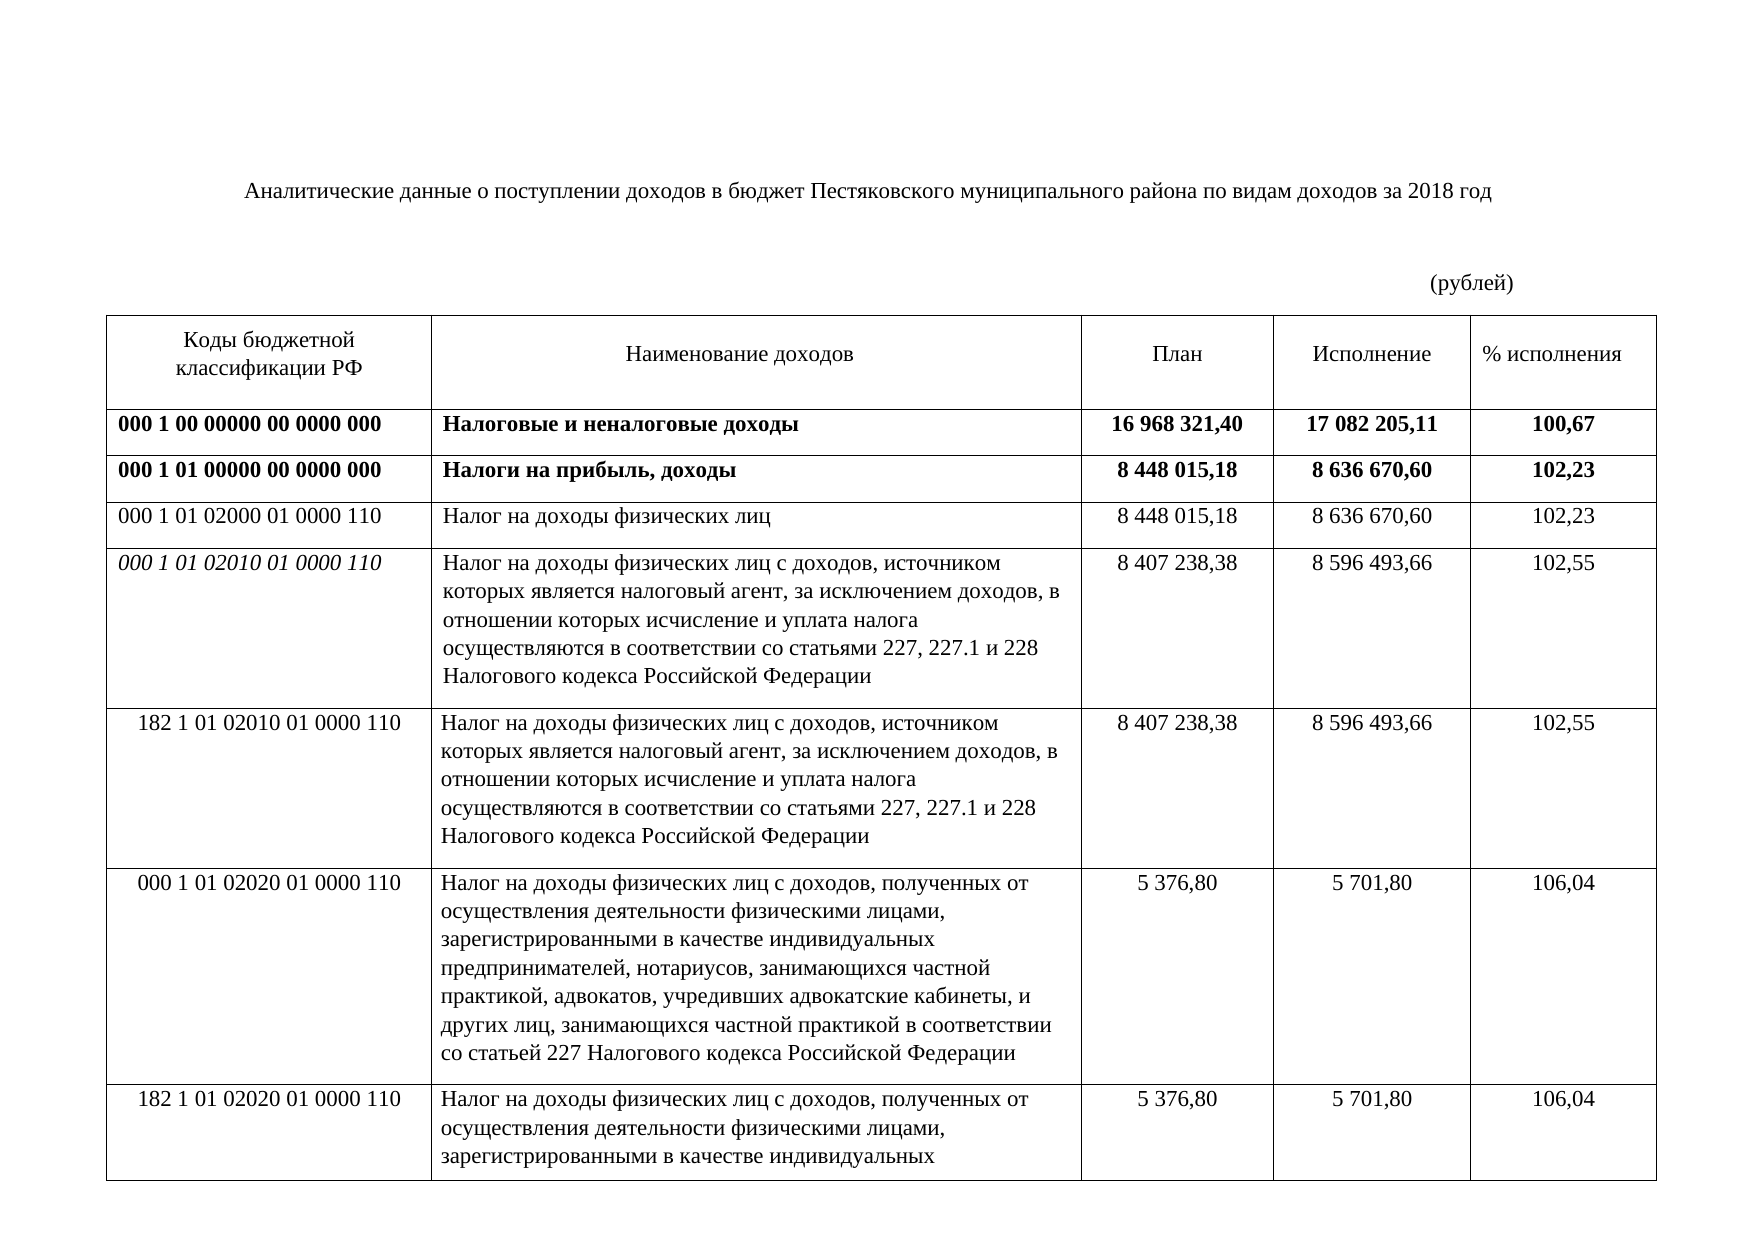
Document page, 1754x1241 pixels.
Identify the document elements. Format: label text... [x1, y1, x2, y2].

table_cell 8 448 015,18 [1082, 503, 1273, 548]
table_cell 102,55 [1471, 549, 1656, 708]
table_cell 8 596 493,66 [1274, 709, 1470, 867]
table_cell 5 701,80 [1274, 869, 1470, 1084]
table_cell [107, 1085, 431, 1180]
table_cell 000 1 01 02020 01 0000 110 [107, 869, 431, 1084]
table_cell 100,67 [1471, 410, 1656, 455]
table_cell План [1082, 316, 1273, 409]
table_cell 8 596 493,66 [1274, 549, 1470, 708]
table_cell 5 376,80 [1082, 1085, 1273, 1180]
table_cell 000 1 01 02010 01 0000 110 [107, 549, 431, 708]
table_cell Налог на доходы физических лиц с доходов, источником которых является налоговый агент, за исключением доходов, в отношении которых исчисление и уплата налога осуществляются в соответствии со статьями 227, 227.1 и 228 Налогового кодекса Российской Федерации [432, 709, 1081, 867]
table_cell 8 448 015,18 [1082, 456, 1273, 502]
table_cell 102,55 [1471, 709, 1656, 867]
table_cell 000 1 00 00000 00 0000 000 [107, 410, 431, 455]
text Аналитические данные о поступлении доходов в бюджет Пестяковского муниципального района по видам доходов за 2018 год [118, 177, 1636, 203]
table_cell 000 1 01 02000 01 0000 110 [107, 503, 431, 548]
table_cell 182 1 01 02010 01 0000 110 [107, 709, 431, 867]
table_cell 000 1 01 00000 00 0000 000 [107, 456, 431, 502]
table_cell 102,23 [1471, 456, 1656, 502]
table_cell 106,04 [1471, 869, 1656, 1084]
table_cell Налоговые и неналоговые доходы [432, 410, 1081, 455]
table_cell Исполнение [1274, 316, 1470, 409]
table_cell 102,23 [1471, 503, 1656, 548]
table_cell 106,04 [1471, 1085, 1656, 1180]
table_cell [432, 1085, 1081, 1180]
table_cell Налоги на прибыль, доходы [432, 456, 1081, 502]
table_cell 5 701,80 [1274, 1085, 1470, 1180]
table_cell Коды бюджетной классификации РФ [107, 316, 431, 409]
table_cell 8 407 238,38 [1082, 709, 1273, 867]
table_cell 8 407 238,38 [1082, 549, 1273, 708]
table_cell Налог на доходы физических лиц с доходов, источником которых является налоговый агент, за исключением доходов, в отношении которых исчисление и уплата налога осуществляются в соответствии со статьями 227, 227.1 и 228 Налогового кодекса Российской Федерации [432, 549, 1081, 708]
table_cell Наименование доходов [432, 316, 1081, 409]
table_cell Налог на доходы физических лиц [432, 503, 1081, 548]
table_cell 17 082 205,11 [1274, 410, 1470, 455]
table_cell % исполнения [1471, 316, 1656, 409]
table_header (рублей) [107, 222, 1656, 314]
table_cell 16 968 321,40 [1082, 410, 1273, 455]
table_cell 8 636 670,60 [1274, 456, 1470, 502]
table_cell 5 376,80 [1082, 869, 1273, 1084]
table_cell 8 636 670,60 [1274, 503, 1470, 548]
